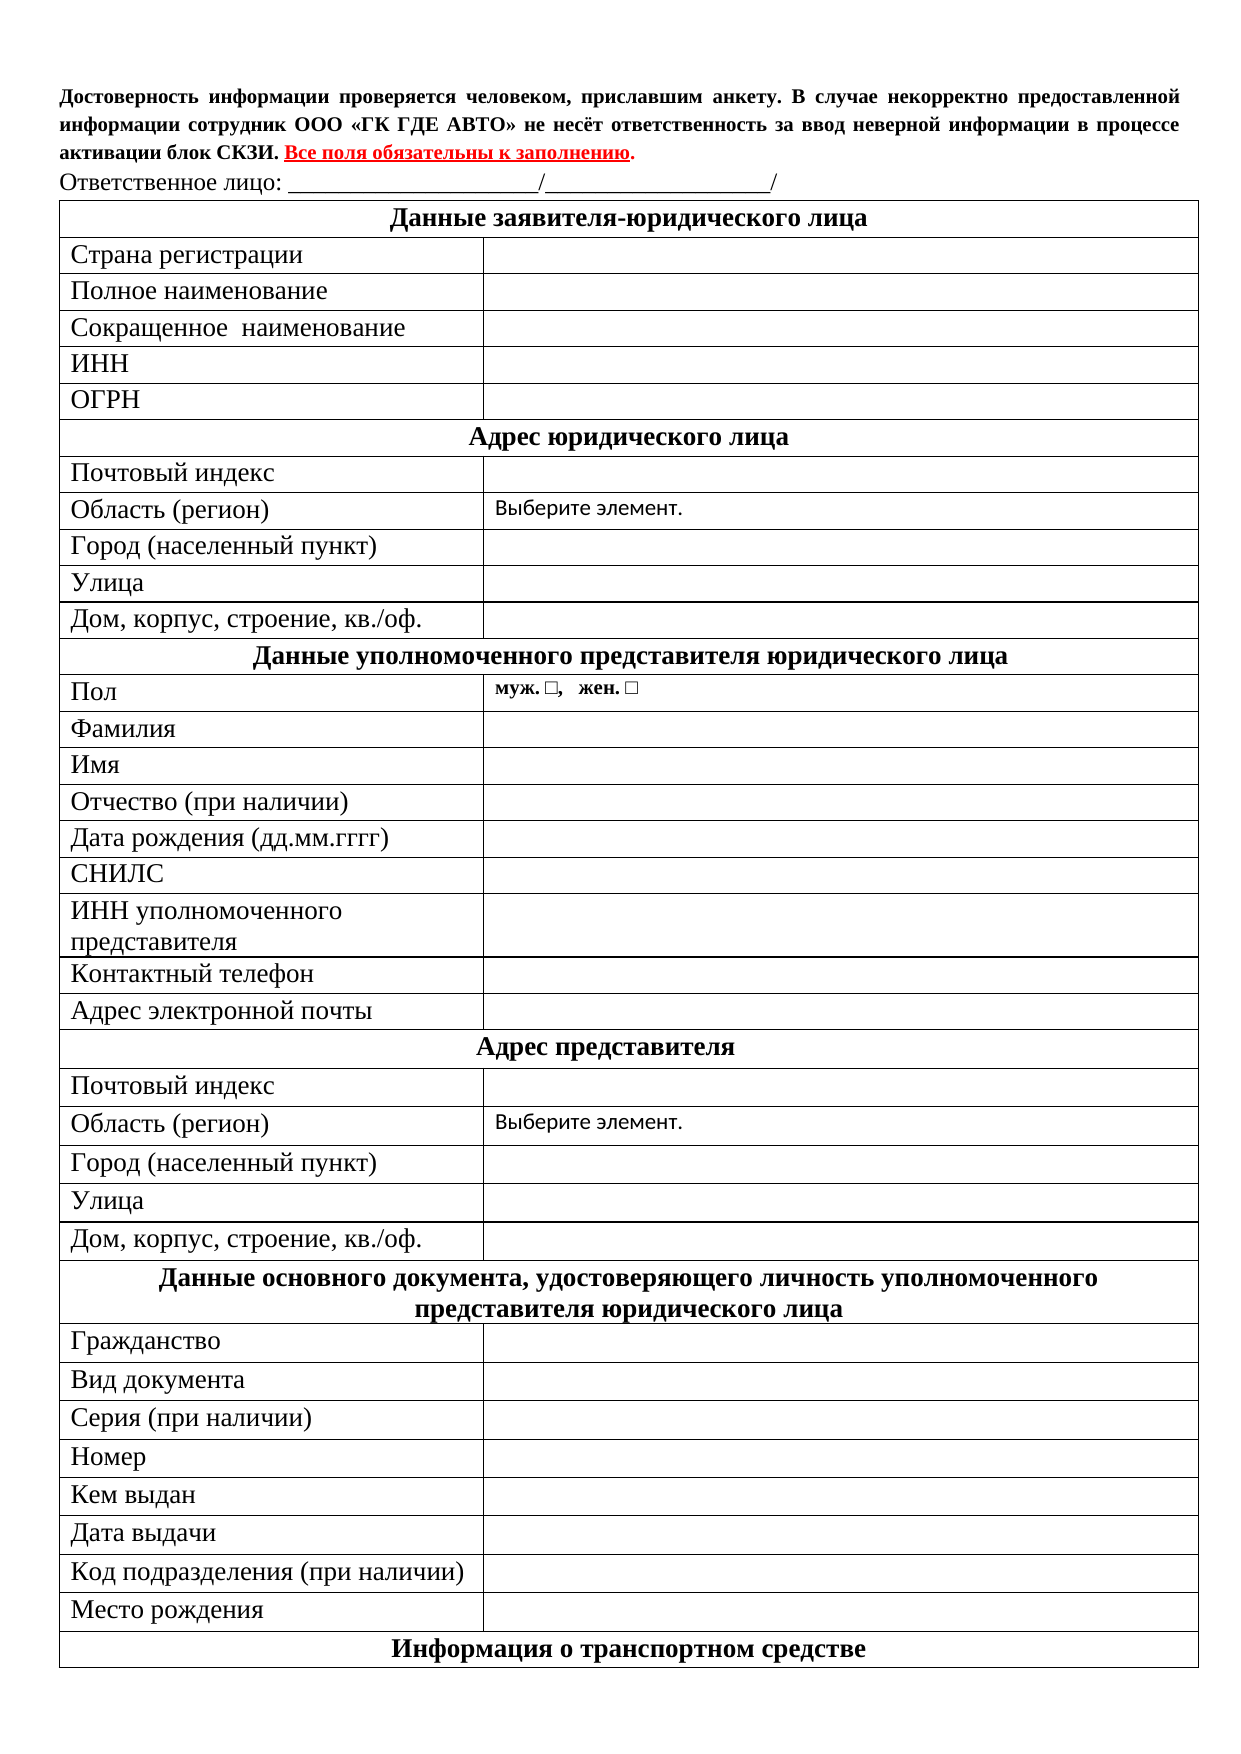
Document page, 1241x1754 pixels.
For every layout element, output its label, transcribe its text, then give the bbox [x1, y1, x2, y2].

table_cell [484, 894, 1198, 956]
table_cell Информация о транспортном средстве [60, 1632, 1198, 1667]
table_cell Страна регистрации [60, 238, 483, 273]
table_cell Отчество (при наличии) [60, 785, 483, 820]
table_cell Гражданство [60, 1324, 483, 1362]
table_cell [484, 274, 1198, 310]
table_cell Фамилия [60, 712, 483, 747]
table_cell Сокращенное наименование [60, 311, 483, 346]
table_cell Контактный телефон [60, 958, 483, 993]
table_cell Серия (при наличии) [60, 1401, 483, 1438]
table_cell Номер [60, 1440, 483, 1477]
table_cell [484, 1146, 1198, 1183]
table_cell [484, 1401, 1198, 1438]
table_cell [484, 748, 1198, 784]
table_cell Дом, корпус, строение, кв./оф. [60, 1223, 483, 1260]
table_cell [484, 1069, 1198, 1106]
table_cell [484, 566, 1198, 601]
table_cell Область (регион) [60, 493, 483, 528]
table_cell Дата рождения (дд.мм.гггг) [60, 821, 483, 857]
table_cell [484, 821, 1198, 857]
table_cell [484, 785, 1198, 820]
table_cell [484, 1223, 1198, 1260]
table_cell [484, 958, 1198, 993]
table_cell [484, 603, 1198, 638]
table_cell [484, 238, 1198, 273]
table_cell Место рождения [60, 1593, 483, 1631]
table_cell [484, 1440, 1198, 1477]
table_cell Имя [60, 748, 483, 784]
table_cell муж. □, жен. □ [484, 675, 1198, 711]
table_cell Адрес электронной почты [60, 994, 483, 1029]
table_cell [484, 1184, 1198, 1221]
table_cell Улица [60, 1184, 483, 1221]
table_cell ИНН уполномоченного представителя [60, 894, 483, 956]
table_cell Вид документа [60, 1363, 483, 1400]
table_cell [484, 530, 1198, 565]
table_cell Дом, корпус, строение, кв./оф. [60, 603, 483, 638]
table_cell [484, 347, 1198, 383]
text Ответственное лицо: ____________________/__________________/ [59, 167, 1181, 196]
table_cell [484, 1363, 1198, 1400]
text Достоверность информации проверяется человеком, приславшим анкету. В случае некорректно предоставленной информации сотрудник ООО «ГК ГДЕ АВТО» не несёт ответственность за ввод неверной информации в процессе активации блок СКЗИ. Все поля обязательны к заполнению. [59, 84, 1181, 164]
table_cell Почтовый индекс [60, 457, 483, 492]
table_cell ОГРН [60, 384, 483, 419]
table_cell Адрес представителя [60, 1030, 1198, 1068]
table_cell Данные уполномоченного представителя юридического лица [60, 639, 1198, 674]
table_cell [484, 384, 1198, 419]
table_cell [484, 1516, 1198, 1554]
table_cell [484, 1324, 1198, 1362]
table_cell [484, 1478, 1198, 1515]
table_cell Код подразделения (при наличии) [60, 1555, 483, 1592]
table_cell Область (регион) [60, 1107, 483, 1144]
table_cell Кем выдан [60, 1478, 483, 1515]
table_cell Город (населенный пункт) [60, 1146, 483, 1183]
table_cell Полное наименование [60, 274, 483, 310]
table_cell Улица [60, 566, 483, 601]
table_cell ИНН [60, 347, 483, 383]
table_cell [484, 457, 1198, 492]
table_cell [484, 994, 1198, 1029]
table_cell [484, 1555, 1198, 1592]
table_cell [484, 712, 1198, 747]
table_cell Пол [60, 675, 483, 711]
table_cell [484, 311, 1198, 346]
table_cell Дата выдачи [60, 1516, 483, 1554]
table_cell [484, 858, 1198, 893]
table_cell Почтовый индекс [60, 1069, 483, 1106]
table_cell Город (населенный пункт) [60, 530, 483, 565]
table_cell Адрес юридического лица [60, 420, 1198, 456]
table_cell [484, 1593, 1198, 1631]
table_header Данные заявителя-юридического лица [60, 201, 1198, 237]
table_cell СНИЛС [60, 858, 483, 893]
table_cell Данные основного документа, удостоверяющего личность уполномоченного представителя юридического лица [60, 1261, 1198, 1323]
